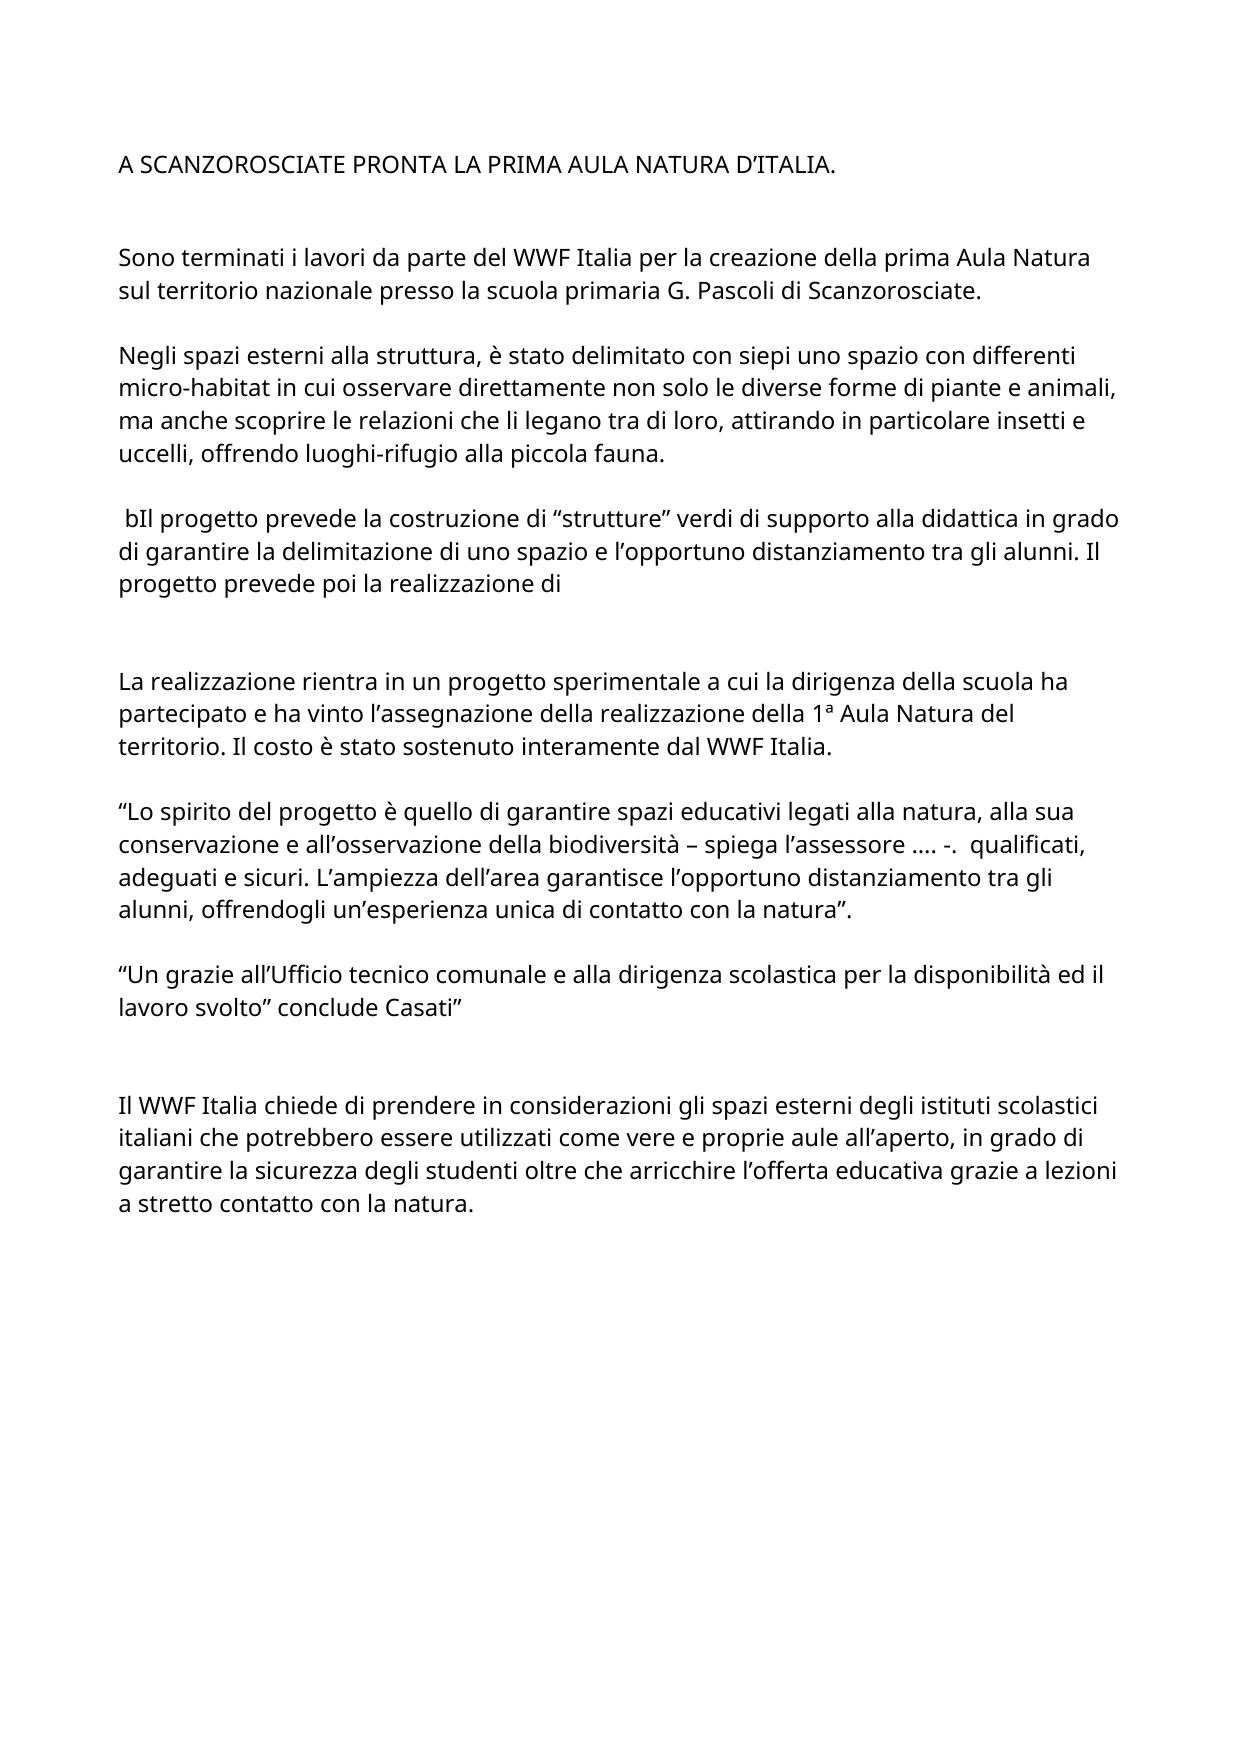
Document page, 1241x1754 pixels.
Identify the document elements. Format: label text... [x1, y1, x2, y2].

text Negli spazi esterni alla struttura, è stato delimitato con siepi uno spazio con differenti micro-habitat in cui osservare direttamente non solo le diverse forme di piante e animali, ma anche scoprire le relazioni che li legano tra di loro, attirando in particolare insetti e uccelli, offrendo luoghi-rifugio alla piccola fauna. [118, 339, 1122, 469]
text bIl progetto prevede la costruzione di “strutture” verdi di supporto alla didattica in grado di garantire la delimitazione di uno spazio e l’opportuno distanziamento tra gli alunni. Il progetto prevede poi la realizzazione di [118, 502, 1122, 599]
text Il WWF Italia chiede di prendere in considerazioni gli spazi esterni degli istituti scolastici italiani che potrebbero essere utilizzati come vere e proprie aule all’aperto, in grado di garantire la sicurezza degli studenti oltre che arricchire l’offerta educativa grazie a lezioni a stretto contatto con la natura. [118, 1088, 1122, 1247]
text “Lo spirito del progetto è quello di garantire spazi educativi legati alla natura, alla sua conservazione e all’osservazione della biodiversità – spiega l’assessore …. -. qualificati, adeguati e sicuri. L’ampiezza dell’area garantisce l’opportuno distanziamento tra gli alunni, offrendogli un’esperienza unica di contatto con la natura”. [118, 795, 1122, 926]
text A SCANZOROSCIATE PRONTA LA PRIMA AULA NATURA D’ITALIA. [118, 148, 1122, 208]
text La realizzazione rientra in un progetto sperimentale a cui la dirigenza della scuola ha partecipato e ha vinto l’assegnazione della realizzazione della 1ª Aula Natura del territorio. Il costo è stato sostenuto interamente dal WWF Italia. [118, 665, 1122, 762]
text “Un grazie all’Ufficio tecnico comunale e alla dirigenza scolastica per la disponibilità ed il lavoro svolto” conclude Casati” [118, 958, 1122, 1023]
text Sono terminati i lavori da parte del WWF Italia per la creazione della prima Aula Natura sul territorio nazionale presso la scuola primaria G. Pascoli di Scanzorosciate. [118, 241, 1122, 306]
